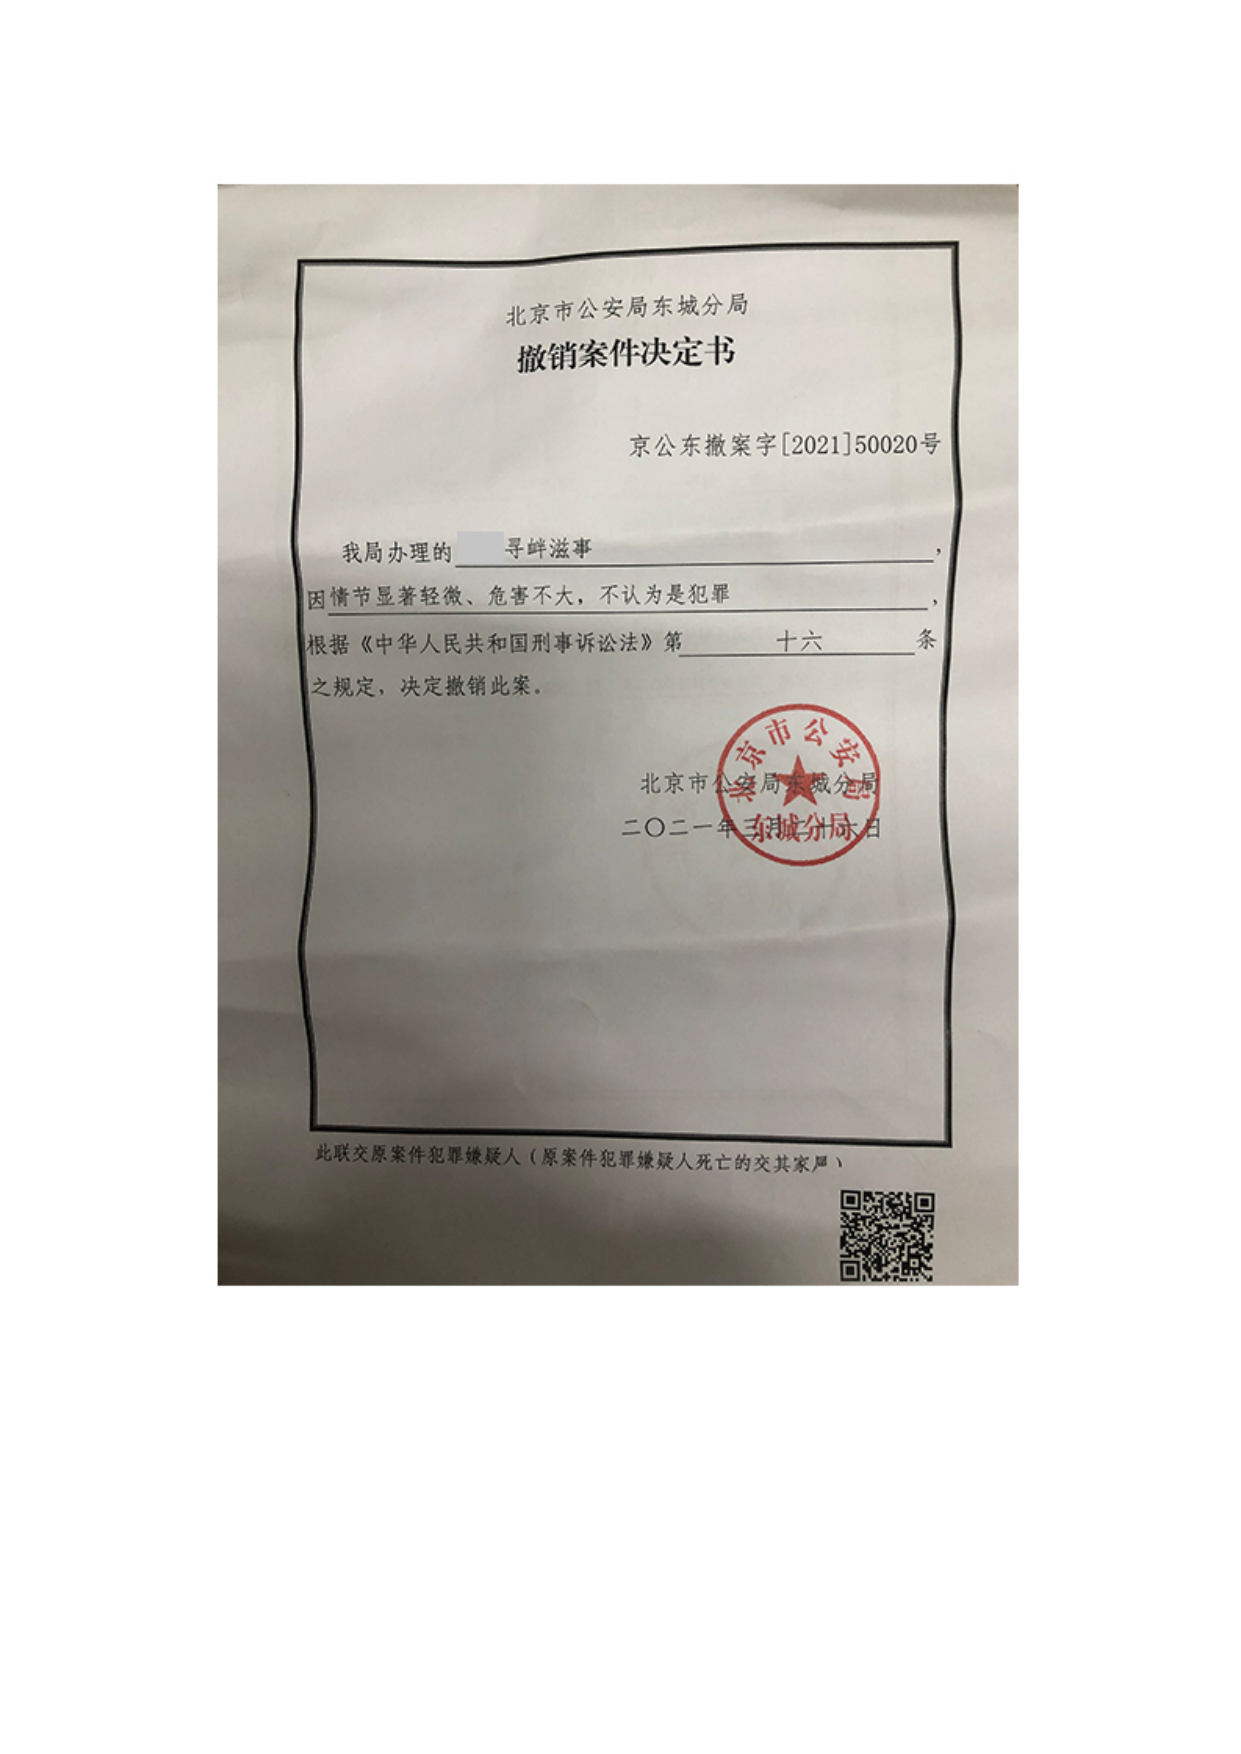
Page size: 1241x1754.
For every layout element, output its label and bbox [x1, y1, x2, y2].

picture [207, 162, 1033, 1308]
